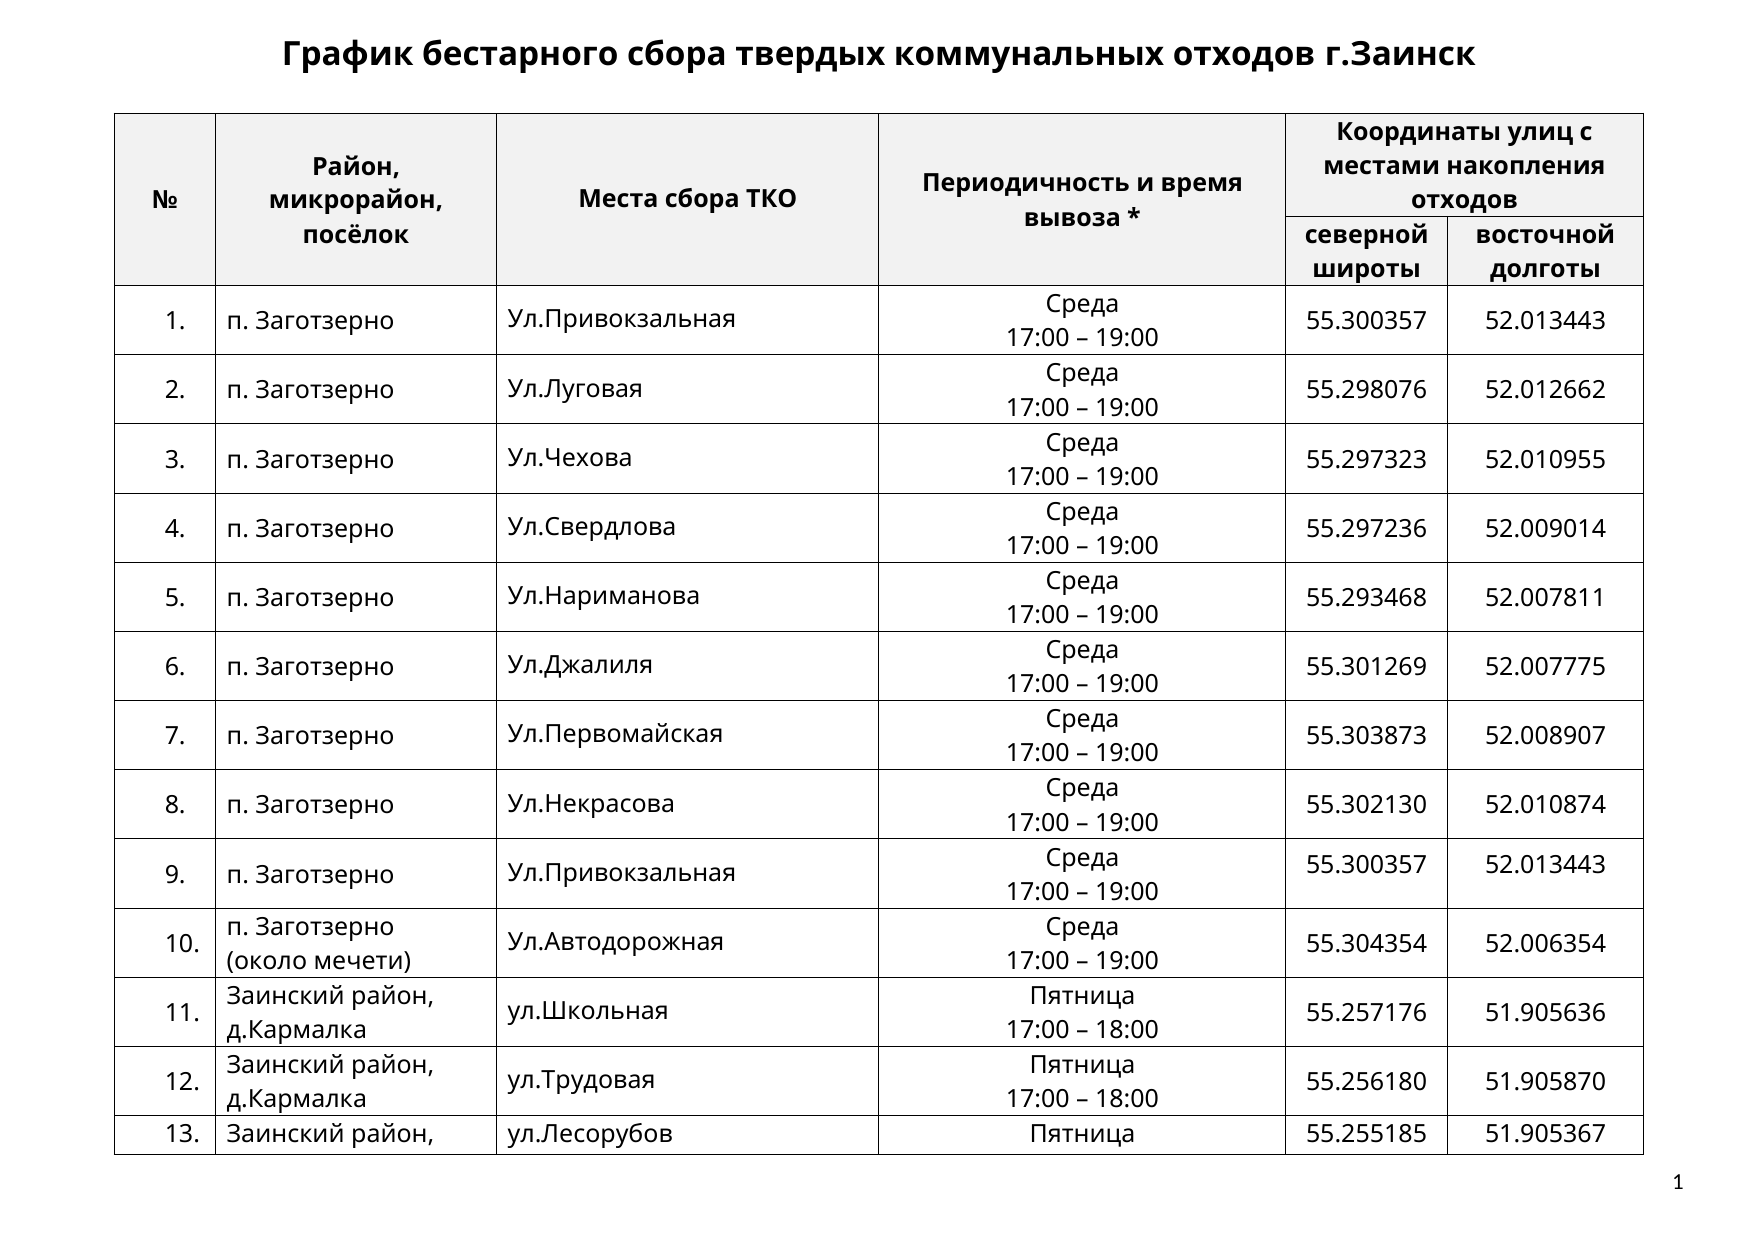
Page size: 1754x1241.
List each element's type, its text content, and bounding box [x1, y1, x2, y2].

table_cell Среда 17:00 – 19:00 [879, 424, 1285, 492]
table_cell Ул.Автодорожная [497, 909, 878, 977]
table_cell [115, 355, 215, 423]
table_cell [115, 424, 215, 492]
table_cell Ул.Джалиля [497, 632, 878, 700]
table_cell 55.255185 [1286, 1116, 1447, 1154]
table_cell ул.Трудовая [497, 1047, 878, 1115]
table_cell 52.009014 [1448, 494, 1643, 562]
table_cell п. Заготзерно [216, 839, 496, 907]
table_cell 51.905367 [1448, 1116, 1643, 1154]
table_cell п. Заготзерно [216, 355, 496, 423]
table_cell 55.304354 [1286, 909, 1447, 977]
table_cell 55.303873 [1286, 701, 1447, 769]
table_cell Ул.Свердлова [497, 494, 878, 562]
table_cell [115, 1047, 215, 1115]
table_cell 52.012662 [1448, 355, 1643, 423]
table_cell [115, 1116, 215, 1154]
table_cell ул.Лесорубов [497, 1116, 878, 1154]
table_cell 52.013443 [1448, 839, 1643, 907]
table_cell Ул.Чехова [497, 424, 878, 492]
table_cell восточной долготы [1448, 217, 1643, 285]
table_cell п. Заготзерно [216, 494, 496, 562]
table_header Периодичность и время вывоза * [879, 114, 1285, 285]
table_cell 52.006354 [1448, 909, 1643, 977]
table_cell Пятница 17:00 – 18:00 [879, 978, 1285, 1046]
table_cell 55.302130 [1286, 770, 1447, 838]
table_cell 55.300357 [1286, 839, 1447, 907]
table_cell Среда 17:00 – 19:00 [879, 701, 1285, 769]
table_cell 52.010955 [1448, 424, 1643, 492]
table_cell Среда 17:00 – 19:00 [879, 909, 1285, 977]
table_cell Среда 17:00 – 19:00 [879, 355, 1285, 423]
table_cell 55.300357 [1286, 286, 1447, 354]
table_cell [115, 632, 215, 700]
table_cell п. Заготзерно [216, 632, 496, 700]
table_cell 52.010874 [1448, 770, 1643, 838]
table_cell Ул.Луговая [497, 355, 878, 423]
table_cell [115, 909, 215, 977]
table_cell 51.905870 [1448, 1047, 1643, 1115]
table_cell Среда 17:00 – 19:00 [879, 286, 1285, 354]
table_cell 52.008907 [1448, 701, 1643, 769]
table_cell 55.298076 [1286, 355, 1447, 423]
table_cell Среда 17:00 – 19:00 [879, 770, 1285, 838]
table_cell Среда 17:00 – 19:00 [879, 563, 1285, 631]
table_cell 55.256180 [1286, 1047, 1447, 1115]
table_cell Ул.Привокзальная [497, 839, 878, 907]
table_cell [115, 286, 215, 354]
table_cell ул.Школьная [497, 978, 878, 1046]
table_cell Среда 17:00 – 19:00 [879, 632, 1285, 700]
table_cell п. Заготзерно (около мечети) [216, 909, 496, 977]
table_cell 55.297323 [1286, 424, 1447, 492]
table_header Координаты улиц с местами накопления отходов [1286, 114, 1643, 216]
table_cell 55.301269 [1286, 632, 1447, 700]
text График бестарного сбора твердых коммунальных отходов г.Заинск [74, 29, 1683, 75]
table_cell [879, 1116, 1285, 1154]
table_cell п. Заготзерно [216, 701, 496, 769]
table_cell Ул.Первомайская [497, 701, 878, 769]
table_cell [216, 1116, 496, 1154]
table_cell 52.007775 [1448, 632, 1643, 700]
table_cell 55.293468 [1286, 563, 1447, 631]
table_cell северной широты [1286, 217, 1447, 285]
table_cell Среда 17:00 – 19:00 [879, 494, 1285, 562]
table_cell п. Заготзерно [216, 770, 496, 838]
table_header Район, микрорайон, посёлок [216, 114, 496, 285]
table_cell Заинский район, д.Кармалка [216, 978, 496, 1046]
table_header № [115, 114, 215, 285]
table_header Места сбора ТКО [497, 114, 878, 285]
table_cell [115, 494, 215, 562]
table_cell Ул.Нариманова [497, 563, 878, 631]
table_cell п. Заготзерно [216, 563, 496, 631]
table_cell Ул.Некрасова [497, 770, 878, 838]
table_cell 51.905636 [1448, 978, 1643, 1046]
table_cell 55.257176 [1286, 978, 1447, 1046]
table_cell Ул.Привокзальная [497, 286, 878, 354]
table_cell Пятница 17:00 – 18:00 [879, 1047, 1285, 1115]
table_cell [115, 563, 215, 631]
table_cell Среда 17:00 – 19:00 [879, 839, 1285, 907]
table_cell 52.007811 [1448, 563, 1643, 631]
table_cell Заинский район, д.Кармалка [216, 1047, 496, 1115]
table_cell [115, 978, 215, 1046]
table_cell п. Заготзерно [216, 424, 496, 492]
table_cell 55.297236 [1286, 494, 1447, 562]
table_cell [115, 770, 215, 838]
table_cell [115, 701, 215, 769]
table_cell п. Заготзерно [216, 286, 496, 354]
table_cell [115, 839, 215, 907]
table_cell 52.013443 [1448, 286, 1643, 354]
